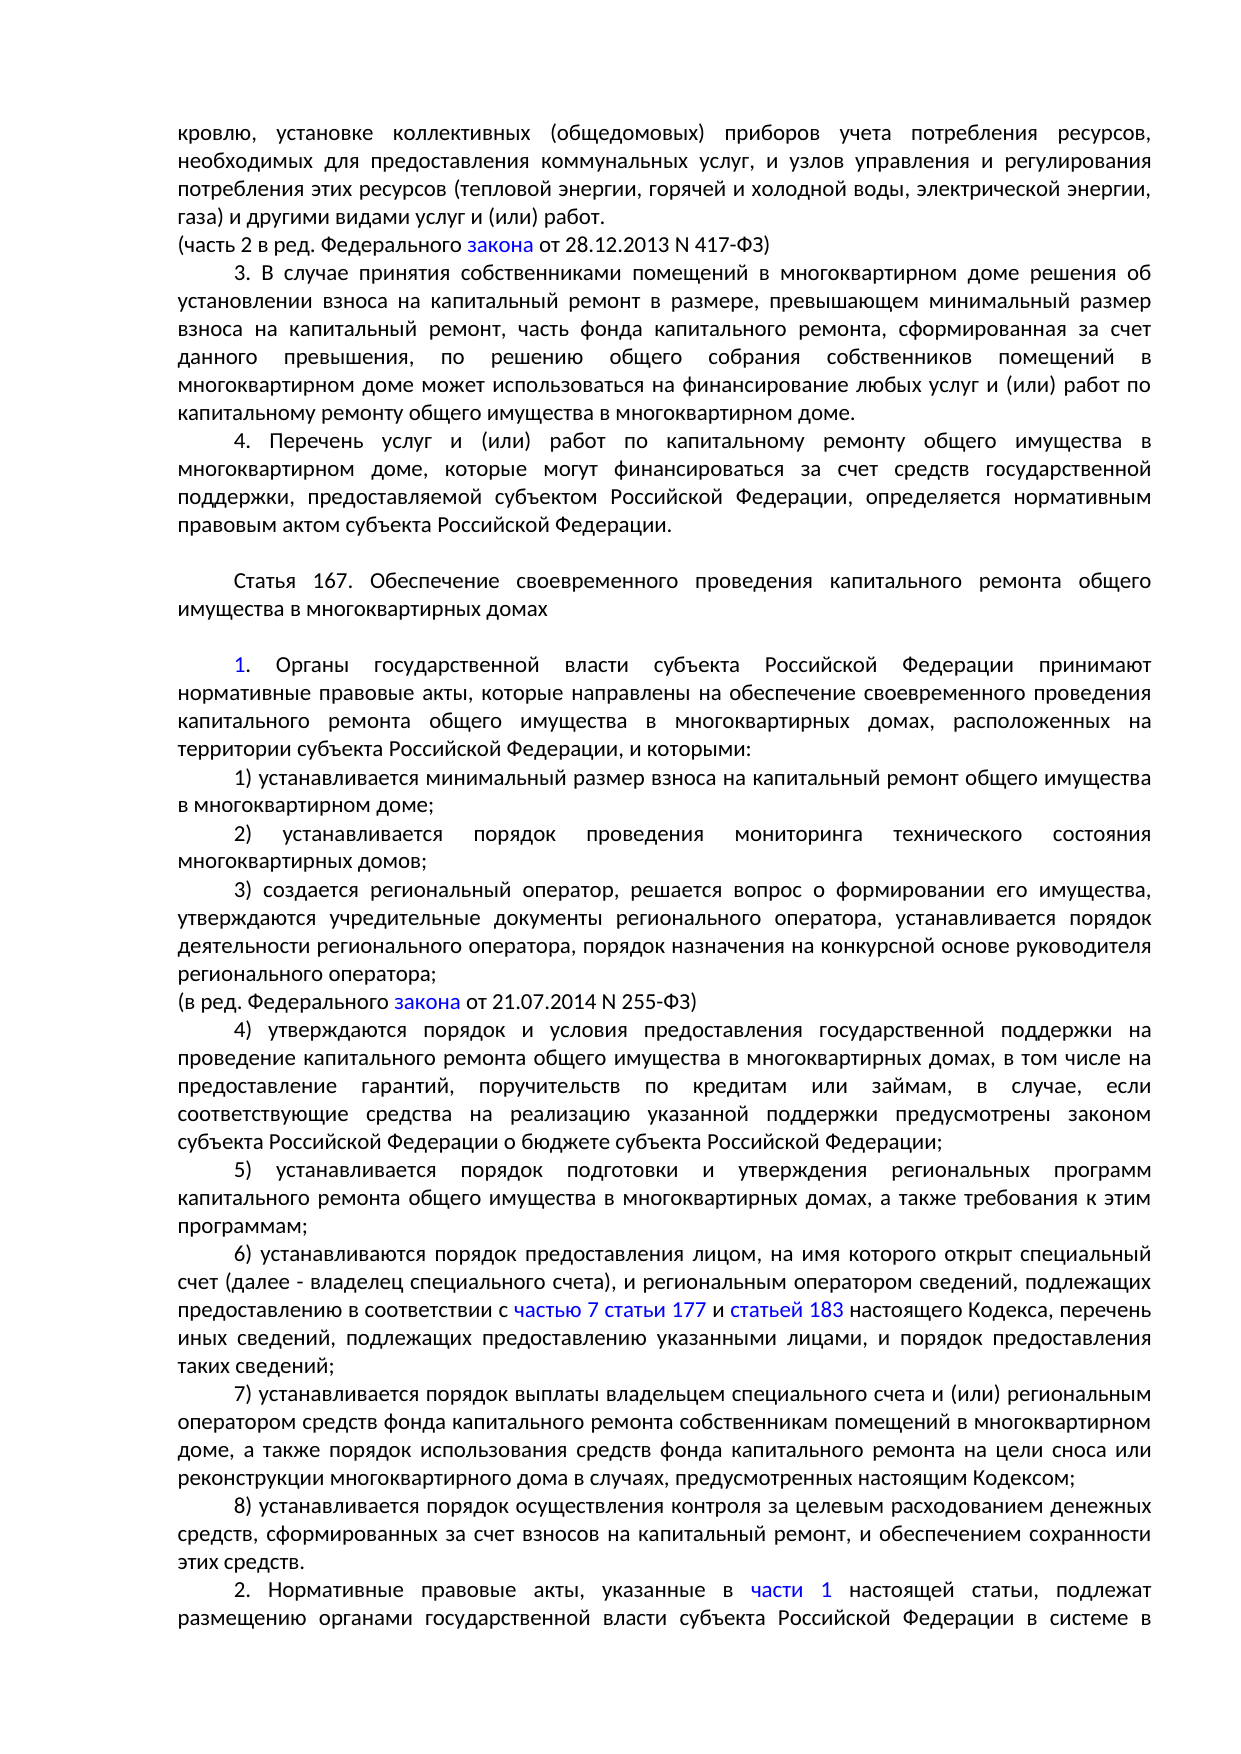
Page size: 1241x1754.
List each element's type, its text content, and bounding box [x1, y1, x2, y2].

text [177, 118, 1152, 230]
text 1. Органы государственной власти субъекта Российской Федерации принимают нормативные правовые акты, которые направлены на обеспечение своевременного проведения капитального ремонта общего имущества в многоквартирных домах, расположенных на территории субъекта Российской Федерации, и которыми: [177, 651, 1152, 763]
text 4) утверждаются порядок и условия предоставления государственной поддержки на проведение капитального ремонта общего имущества в многоквартирных домах, в том числе на предоставление гарантий, поручительств по кредитам или займам, в случае, если соответствующие средства на реализацию указанной поддержки предусмотрены законом субъекта Российской Федерации о бюджете субъекта Российской Федерации; [177, 1015, 1152, 1155]
text 3) создается региональный оператор, решается вопрос о формировании его имущества, утверждаются учредительные документы регионального оператора, устанавливается порядок деятельности регионального оператора, порядок назначения на конкурсной основе руководителя регионального оператора; [177, 875, 1152, 987]
text 2) устанавливается порядок проведения мониторинга технического состояния многоквартирных домов; [177, 819, 1152, 875]
text 3. В случае принятия собственниками помещений в многоквартирном доме решения об установлении взноса на капитальный ремонт в размере, превышающем минимальный размер взноса на капитальный ремонт, часть фонда капитального ремонта, сформированная за счет данного превышения, по решению общего собрания собственников помещений в многоквартирном доме может использоваться на финансирование любых услуг и (или) работ по капитальному ремонту общего имущества в многоквартирном доме. [177, 258, 1152, 426]
text 5) устанавливается порядок подготовки и утверждения региональных программ капитального ремонта общего имущества в многоквартирных домах, а также требования к этим программам; [177, 1155, 1152, 1239]
text (часть 2 в ред. Федерального закона от 28.12.2013 N 417-ФЗ) [177, 230, 1152, 258]
text 1) устанавливается минимальный размер взноса на капитальный ремонт общего имущества в многоквартирном доме; [177, 763, 1152, 819]
text Статья 167. Обеспечение своевременного проведения капитального ремонта общего имущества в многоквартирных домах [177, 566, 1152, 622]
text 7) устанавливается порядок выплаты владельцем специального счета и (или) региональным оператором средств фонда капитального ремонта собственникам помещений в многоквартирном доме, а также порядок использования средств фонда капитального ремонта на цели сноса или реконструкции многоквартирного дома в случаях, предусмотренных настоящим Кодексом; [177, 1379, 1152, 1491]
text (в ред. Федерального закона от 21.07.2014 N 255-ФЗ) [177, 987, 1152, 1015]
text 8) устанавливается порядок осуществления контроля за целевым расходованием денежных средств, сформированных за счет взносов на капитальный ремонт, и обеспечением сохранности этих средств. [177, 1491, 1152, 1575]
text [177, 1575, 1152, 1631]
text 6) устанавливаются порядок предоставления лицом, на имя которого открыт специальный счет (далее - владелец специального счета), и региональным оператором сведений, подлежащих предоставлению в соответствии с частью 7 статьи 177 и статьей 183 настоящего Кодекса, перечень иных сведений, подлежащих предоставлению указанными лицами, и порядок предоставления таких сведений; [177, 1239, 1152, 1379]
text 4. Перечень услуг и (или) работ по капитальному ремонту общего имущества в многоквартирном доме, которые могут финансироваться за счет средств государственной поддержки, предоставляемой субъектом Российской Федерации, определяется нормативным правовым актом субъекта Российской Федерации. [177, 426, 1152, 538]
